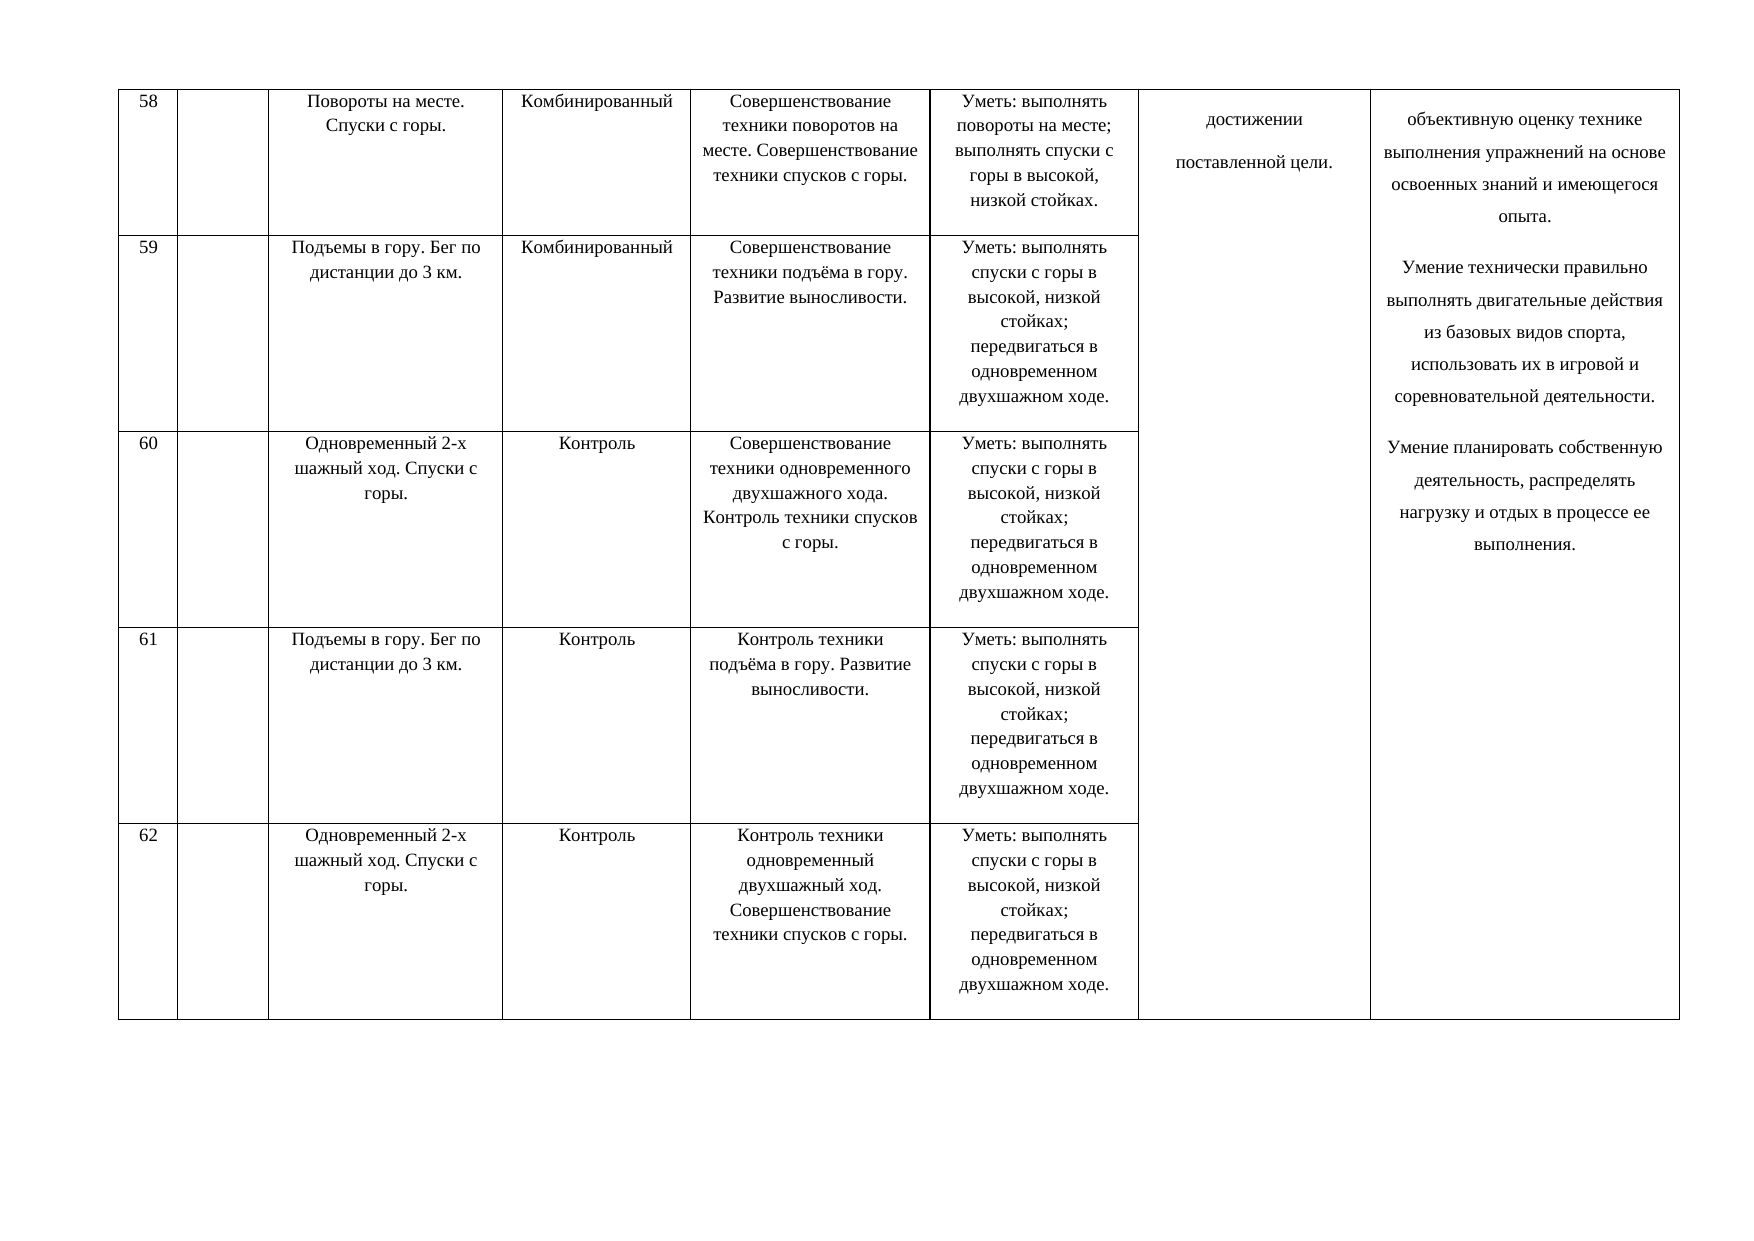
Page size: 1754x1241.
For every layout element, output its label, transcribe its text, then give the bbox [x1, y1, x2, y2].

table_cell Уметь: выполнять спуски с горы в высокой, низкой стойках; передвигаться в одновременном двухшажном ходе. [931, 628, 1138, 823]
table_cell [178, 90, 268, 235]
table_cell Контроль [503, 824, 690, 1019]
table_cell 61 [119, 628, 177, 823]
table_cell 59 [119, 236, 177, 431]
table_cell Подъемы в гору. Бег по дистанции до 3 км. [269, 628, 502, 823]
table_cell Уметь: выполнять спуски с горы в высокой, низкой стойках; передвигаться в одновременном двухшажном ходе. [931, 824, 1138, 1019]
table_cell Одновременный 2-х шажный ход. Спуски с горы. [269, 824, 502, 1019]
table_cell Совершенствование техники подъёма в гору. Развитие выносливости. [691, 236, 929, 431]
table_cell Уметь: выполнять повороты на месте; выполнять спуски с горы в высокой, низкой стойках. [931, 90, 1138, 235]
table_cell 58 [119, 90, 177, 235]
table_cell [178, 628, 268, 823]
table_cell Контроль техники одновременный двухшажный ход. Совершенствование техники спусков с горы. [691, 824, 929, 1019]
table_cell Контроль [503, 432, 690, 627]
table_cell [178, 432, 268, 627]
table_cell Комбинированный [503, 90, 690, 235]
table_cell Совершенствование техники одновременного двухшажного хода. Контроль техники спусков с горы. [691, 432, 929, 627]
table_cell Подъемы в гору. Бег по дистанции до 3 км. [269, 236, 502, 431]
table_cell 60 [119, 432, 177, 627]
table_cell Уметь: выполнять спуски с горы в высокой, низкой стойках; передвигаться в одновременном двухшажном ходе. [931, 432, 1138, 627]
table_cell Контроль [503, 628, 690, 823]
table_cell Уметь: выполнять спуски с горы в высокой, низкой стойках; передвигаться в одновременном двухшажном ходе. [931, 236, 1138, 431]
table_cell Совершенствование техники поворотов на месте. Совершенствование техники спусков с горы. [691, 90, 929, 235]
table_cell [178, 824, 268, 1019]
table_cell Одновременный 2-х шажный ход. Спуски с горы. [269, 432, 502, 627]
table_cell Контроль техники подъёма в гору. Развитие выносливости. [691, 628, 929, 823]
table_cell Повороты на месте. Спуски с горы. [269, 90, 502, 235]
table_cell [178, 236, 268, 431]
table_cell 62 [119, 824, 177, 1019]
table_cell Комбинированный [503, 236, 690, 431]
